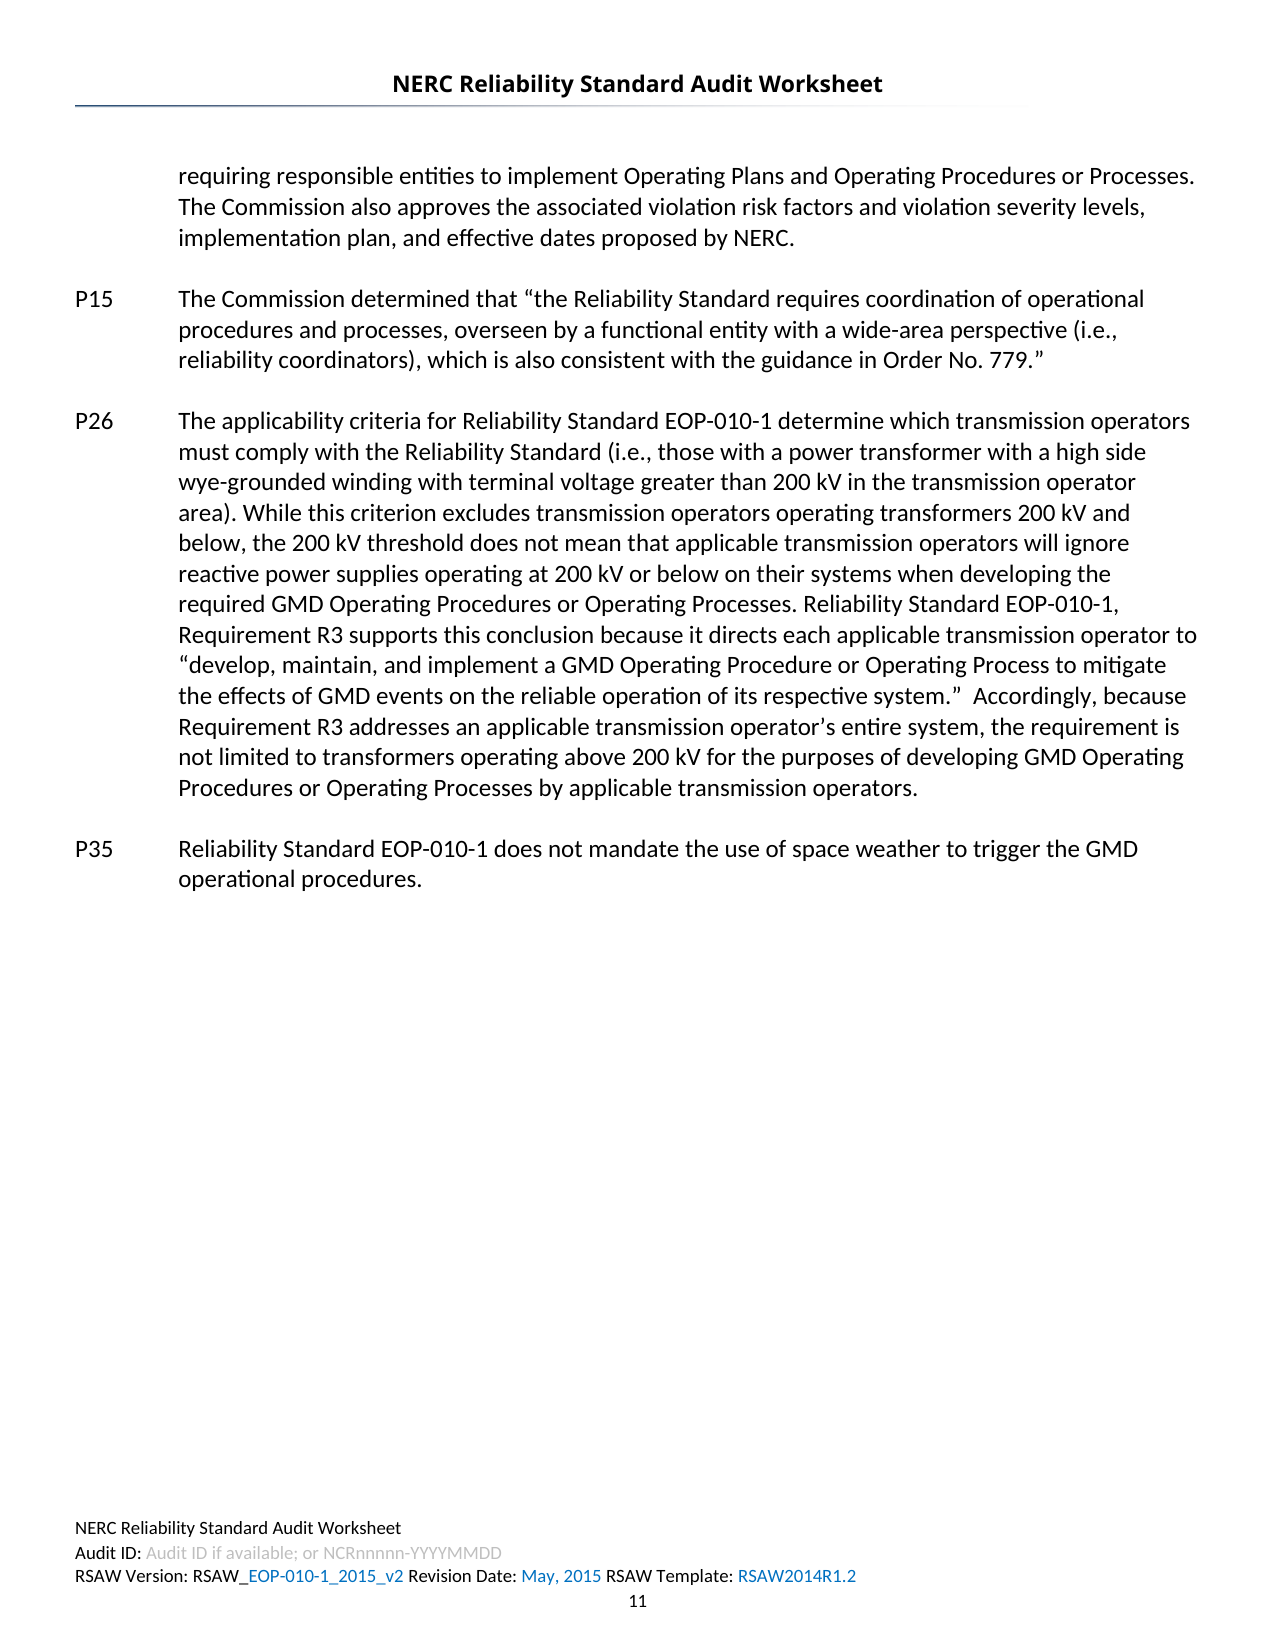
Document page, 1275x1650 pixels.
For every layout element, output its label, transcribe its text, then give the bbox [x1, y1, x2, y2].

picture [75, 105, 1052, 114]
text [75, 160, 1200, 283]
text P35 Reliability Standard EOP-010-1 does not mandate the use of space weather to trigger the GMD operational procedures. [75, 833, 1200, 894]
text P15 The Commission determined that “the Reliability Standard requires coordination of operational procedures and processes, overseen by a functional entity with a wide-area perspective (i.e., reliability coordinators), which is also consistent with the guidance in Order No. 779.” [75, 283, 1200, 405]
text P26 The applicability criteria for Reliability Standard EOP-010-1 determine which transmission operators must comply with the Reliability Standard (i.e., those with a power transformer with a high side wye-grounded winding with terminal voltage greater than 200 kV in the transmission operator area). While this criterion excludes transmission operators operating transformers 200 kV and below, the 200 kV threshold does not mean that applicable transmission operators will ignore reactive power supplies operating at 200 kV or below on their systems when developing the required GMD Operating Procedures or Operating Processes. Reliability Standard EOP-010-1, Requirement R3 supports this conclusion because it directs each applicable transmission operator to “develop, maintain, and implement a GMD Operating Procedure or Operating Process to mitigate the effects of GMD events on the reliable operation of its respective system.” Accordingly, because Requirement R3 addresses an applicable transmission operator’s entire system, the requirement is not limited to transformers operating above 200 kV for the purposes of developing GMD Operating Procedures or Operating Processes by applicable transmission operators. [75, 405, 1200, 833]
